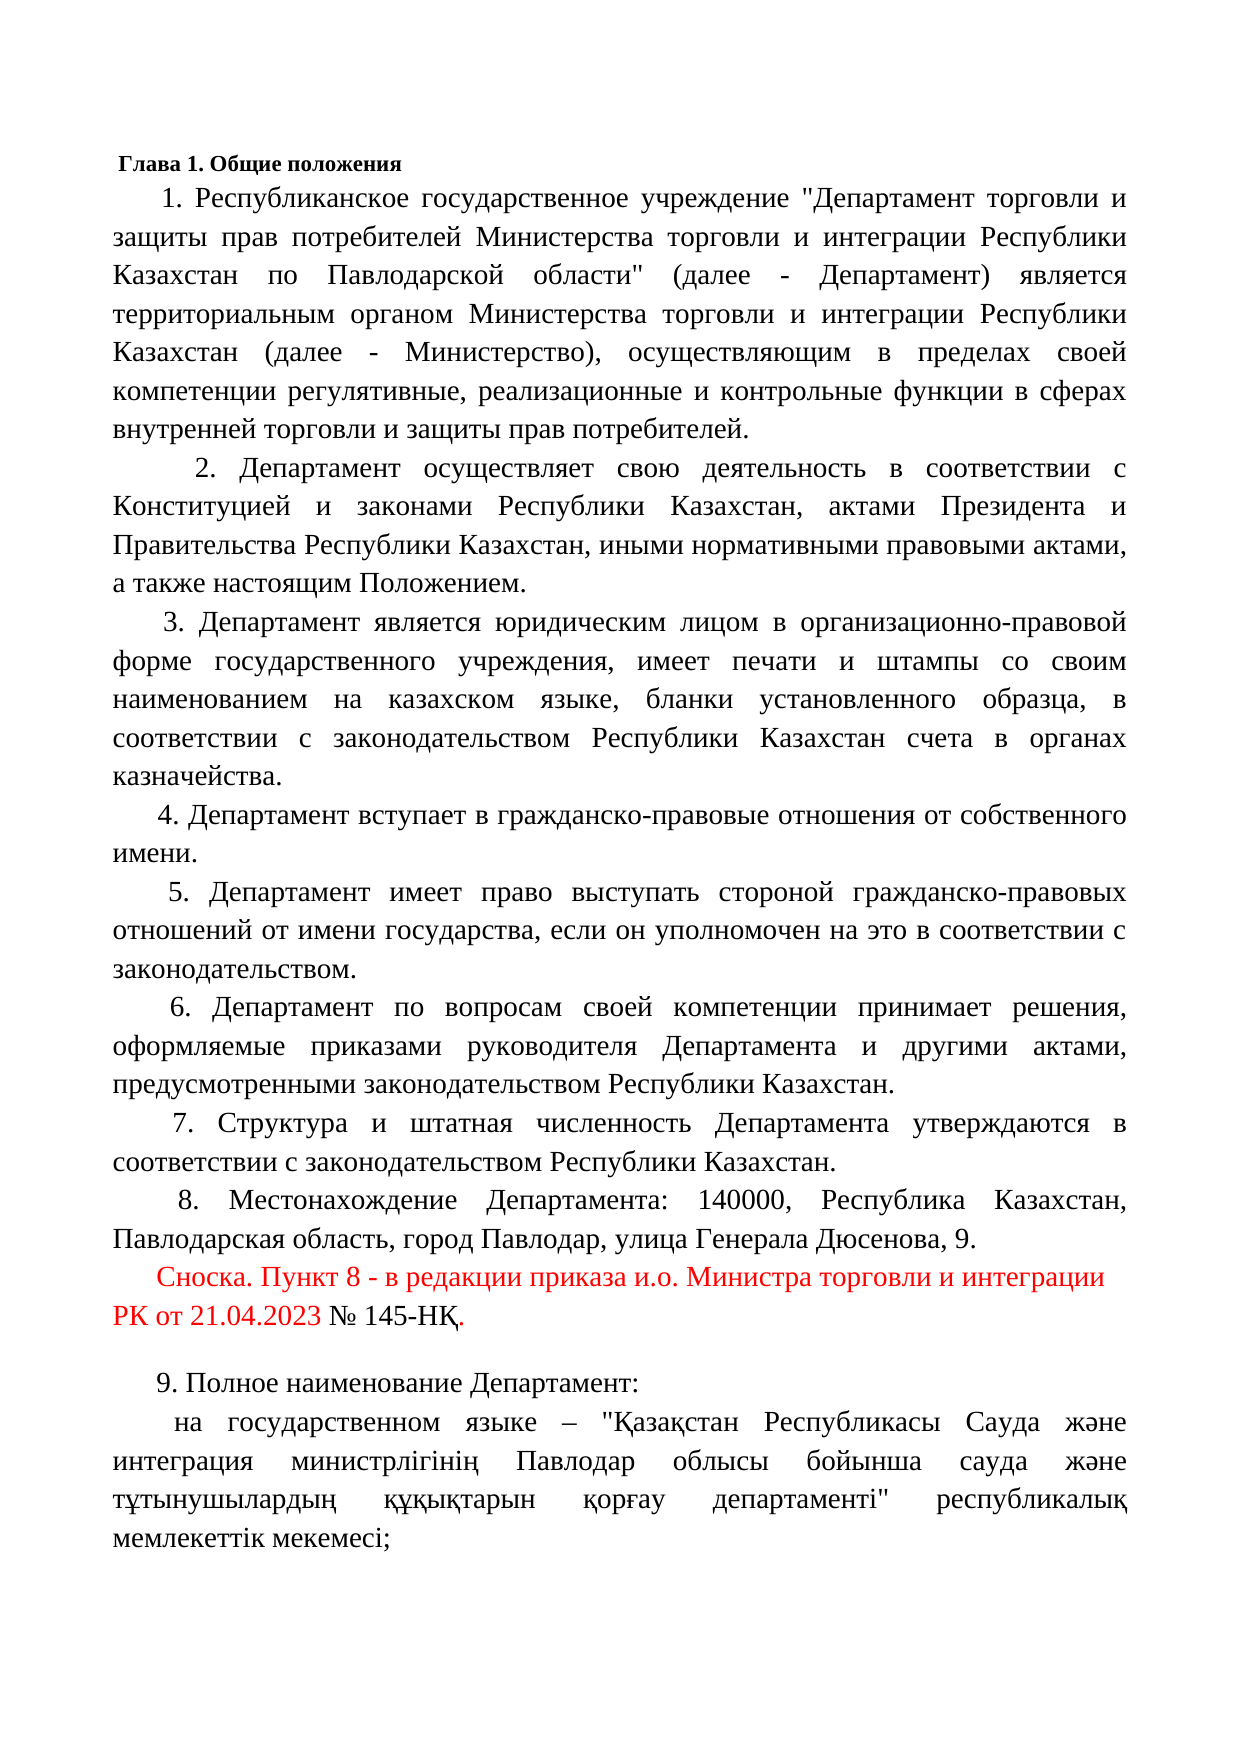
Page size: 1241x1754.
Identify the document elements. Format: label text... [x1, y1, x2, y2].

text 5. Департамент имеет право выступать стороной гражданско-правовых отношений от имени государства, если он уполномочен на это в соответствии с законодательством. [112, 874, 1128, 984]
text 4. Департамент вступает в гражданско-правовые отношения от собственного имени. [112, 797, 1128, 869]
text 3. Департамент является юридическим лицом в организационно-правовой форме государственного учреждения, имеет печати и штампы со своим наименованием на казахском языке, бланки установленного образца, в соответствии с законодательством Республики Казахстан счета в органах казначейства. [112, 604, 1128, 792]
text на государственном языке – "Қазақстан Республикасы Сауда және интеграция министрлігінің Павлодар облысы бойынша сауда және тұтынушылардың құқықтарын қорғау департаменті" республикалық мемлекеттік мекемесі; [112, 1404, 1128, 1553]
text 8. Местонахождение Департамента: 140000, Республика Казахстан, Павлодарская область, город Павлодар, улица Генерала Дюсенова, 9. [112, 1182, 1128, 1254]
text 2. Департамент осуществляет свою деятельность в соответствии с Конституцией и законами Республики Казахстан, актами Президента и Правительства Республики Казахстан, иными нормативными правовыми актами, а также настоящим Положением. [112, 450, 1128, 599]
text Глава 1. Общие положения [112, 150, 1128, 176]
text 7. Структура и штатная численность Департамента утверждаются в соответствии с законодательством Республики Казахстан. [112, 1105, 1128, 1177]
text 1. Республиканское государственное учреждение "Департамент торговли и защиты прав потребителей Министерства торговли и интеграции Республики Казахстан по Павлодарской области" (далее - Департамент) является территориальным органом Министерства торговли и интеграции Республики Казахстан (далее - Министерство), осуществляющим в пределах своей компетенции регулятивные, реализационные и контрольные функции в сферах внутренней торговли и защиты прав потребителей. [112, 180, 1128, 445]
text 6. Департамент по вопросам своей компетенции принимает решения, оформляемые приказами руководителя Департамента и другими актами, предусмотренными законодательством Республики Казахстан. [112, 989, 1128, 1100]
text Сноска. Пункт 8 - в редакции приказа и.о. Министра торговли и интеграции РК от 21.04.2023 № 145-НҚ. [112, 1259, 1128, 1362]
text 9. Полное наименование Департамент: [112, 1366, 1128, 1399]
